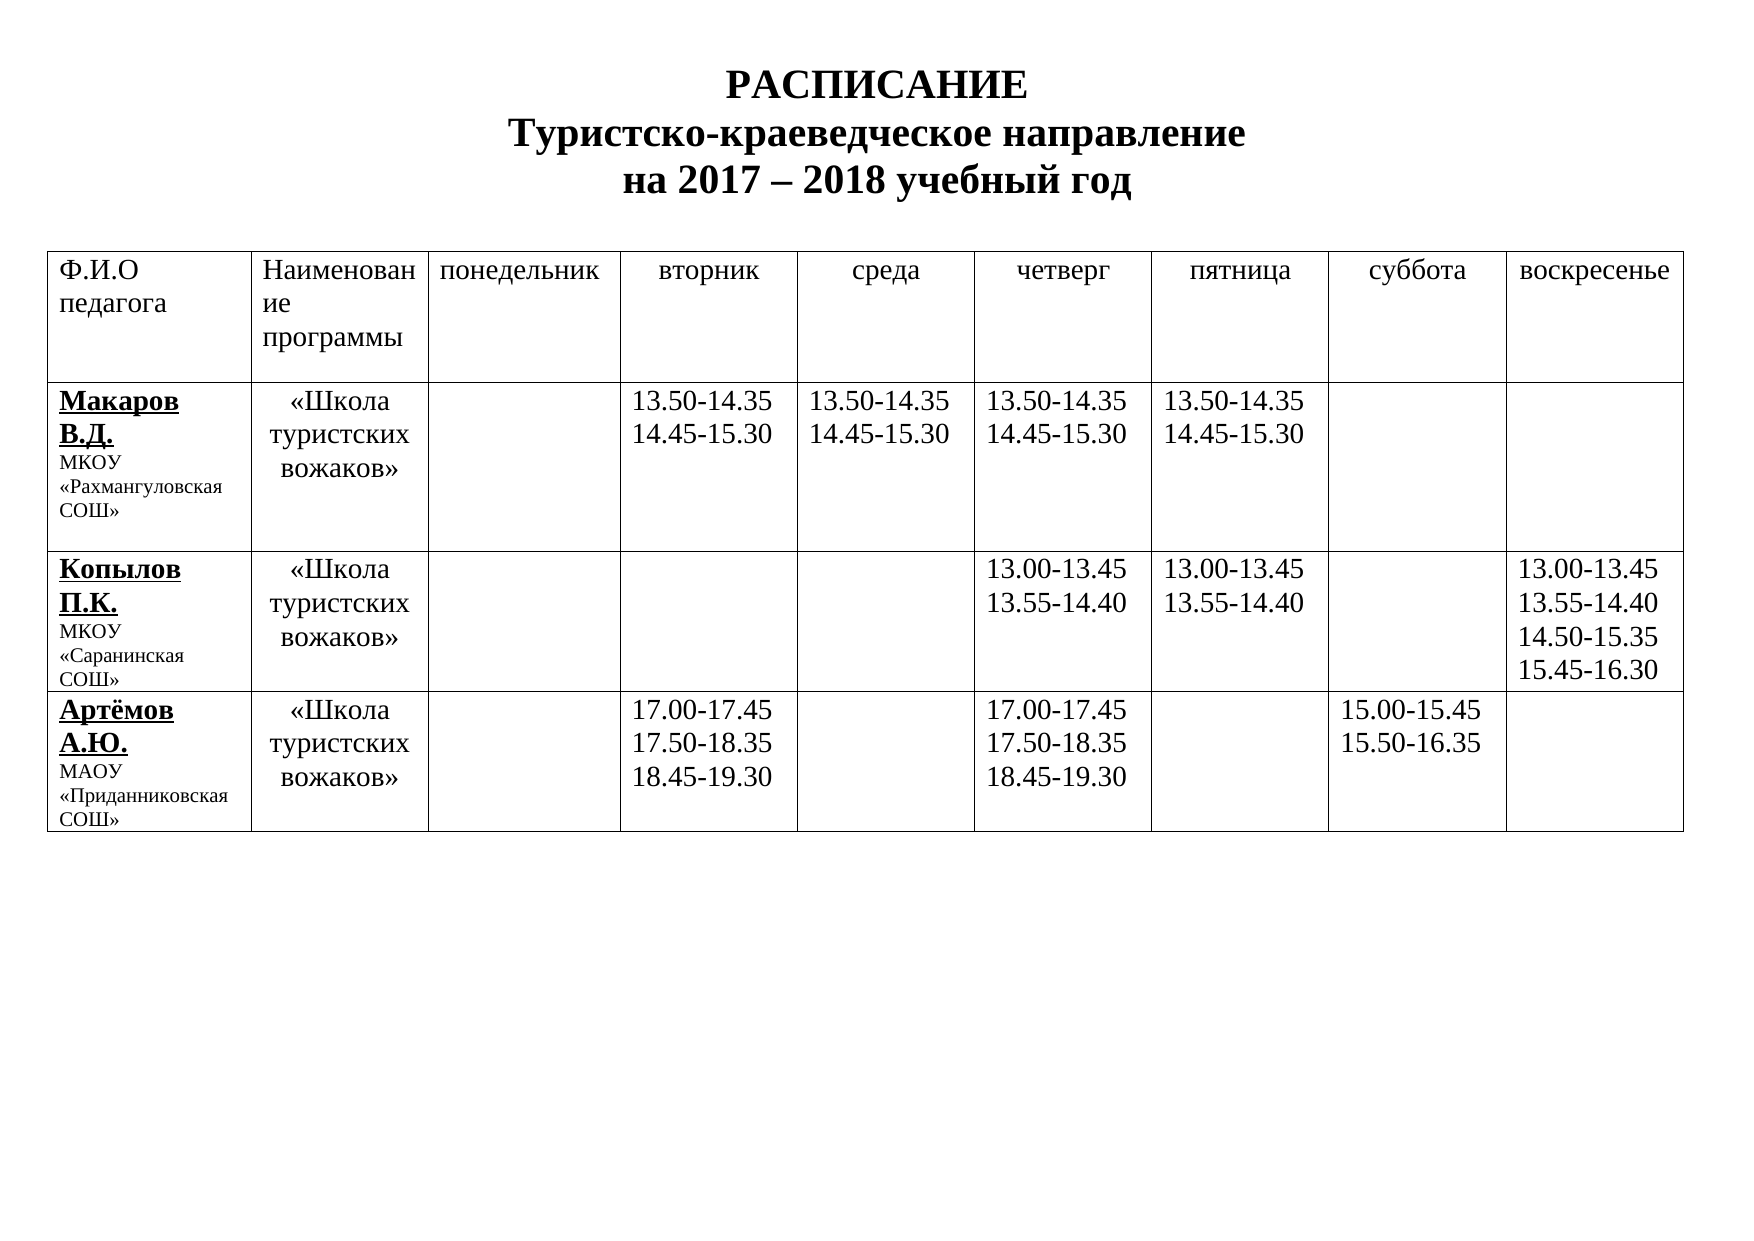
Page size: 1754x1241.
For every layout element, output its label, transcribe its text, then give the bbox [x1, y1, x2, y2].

table_header четверг [975, 252, 1151, 382]
table_cell 13.50-14.35 14.45-15.30 [621, 383, 797, 551]
table_cell 13.00-13.45 13.55-14.40 [975, 552, 1151, 691]
table_cell 13.50-14.35 14.45-15.30 [975, 383, 1151, 551]
table_cell 15.00-15.45 15.50-16.35 [1329, 692, 1506, 831]
table_header пятница [1152, 252, 1328, 382]
table_cell [429, 383, 620, 551]
table_header воскресенье [1507, 252, 1683, 382]
table_cell Артёмов А.Ю. МАОУ «Приданниковская СОШ» [48, 692, 251, 831]
table_header Ф.И.О педагога [48, 252, 251, 382]
table_cell «Школа туристских вожаков» [252, 552, 428, 691]
table_header вторник [621, 252, 797, 382]
table_cell [429, 552, 620, 691]
text Туристско-краеведческое направление [59, 107, 1695, 155]
table_cell Макаров В.Д. МКОУ «Рахмангуловская СОШ» [48, 383, 251, 551]
table_cell 13.50-14.35 14.45-15.30 [1152, 383, 1328, 551]
table_cell «Школа туристских вожаков» [252, 692, 428, 831]
table_header Наименование программы [252, 252, 428, 382]
table_cell 13.00-13.45 13.55-14.40 14.50-15.35 15.45-16.30 [1507, 552, 1683, 691]
text РАСПИСАНИЕ [59, 59, 1695, 107]
table_cell 17.00-17.45 17.50-18.35 18.45-19.30 [621, 692, 797, 831]
table_cell [798, 552, 974, 691]
table_cell 13.00-13.45 13.55-14.40 [1152, 552, 1328, 691]
table_header суббота [1329, 252, 1506, 382]
table_cell «Школа туристских вожаков» [252, 383, 428, 551]
table_cell Копылов П.К. МКОУ «Саранинская СОШ» [48, 552, 251, 691]
table_cell [1329, 552, 1506, 691]
table_cell [1329, 383, 1506, 551]
table_cell [798, 692, 974, 831]
table_cell [1507, 692, 1683, 831]
table_cell [1507, 383, 1683, 551]
table_cell [429, 692, 620, 831]
table_header среда [798, 252, 974, 382]
text на 2017 – 2018 учебный год [59, 155, 1695, 203]
table_cell [1152, 692, 1328, 831]
table_cell 17.00-17.45 17.50-18.35 18.45-19.30 [975, 692, 1151, 831]
table_cell [621, 552, 797, 691]
table_header понедельник [429, 252, 620, 382]
table_cell 13.50-14.35 14.45-15.30 [798, 383, 974, 551]
